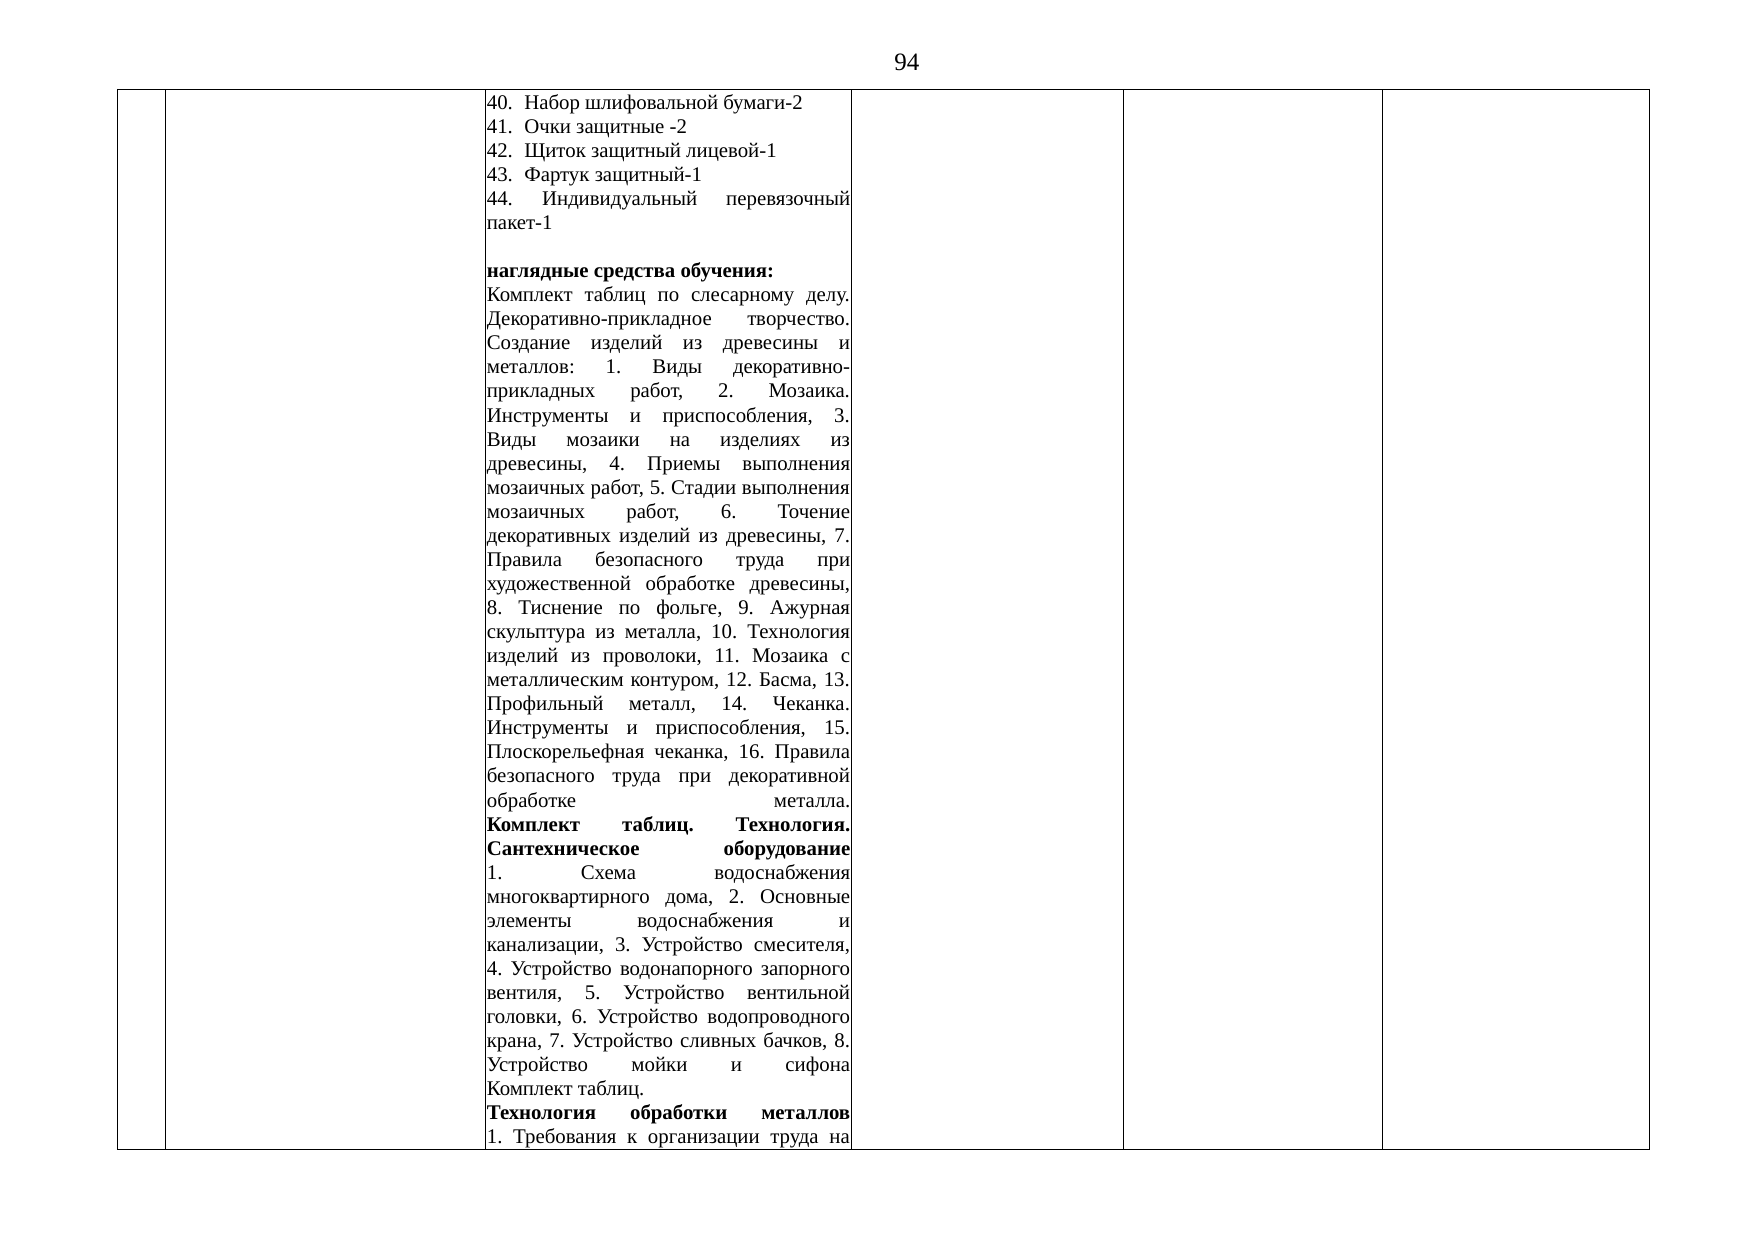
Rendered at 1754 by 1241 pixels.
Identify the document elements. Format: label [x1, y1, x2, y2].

table_cell [1124, 90, 1382, 1148]
table_cell [118, 90, 165, 1148]
table_cell [166, 90, 485, 1148]
table_cell [486, 90, 851, 1148]
table_cell [1383, 90, 1649, 1148]
table_cell [852, 90, 1123, 1148]
